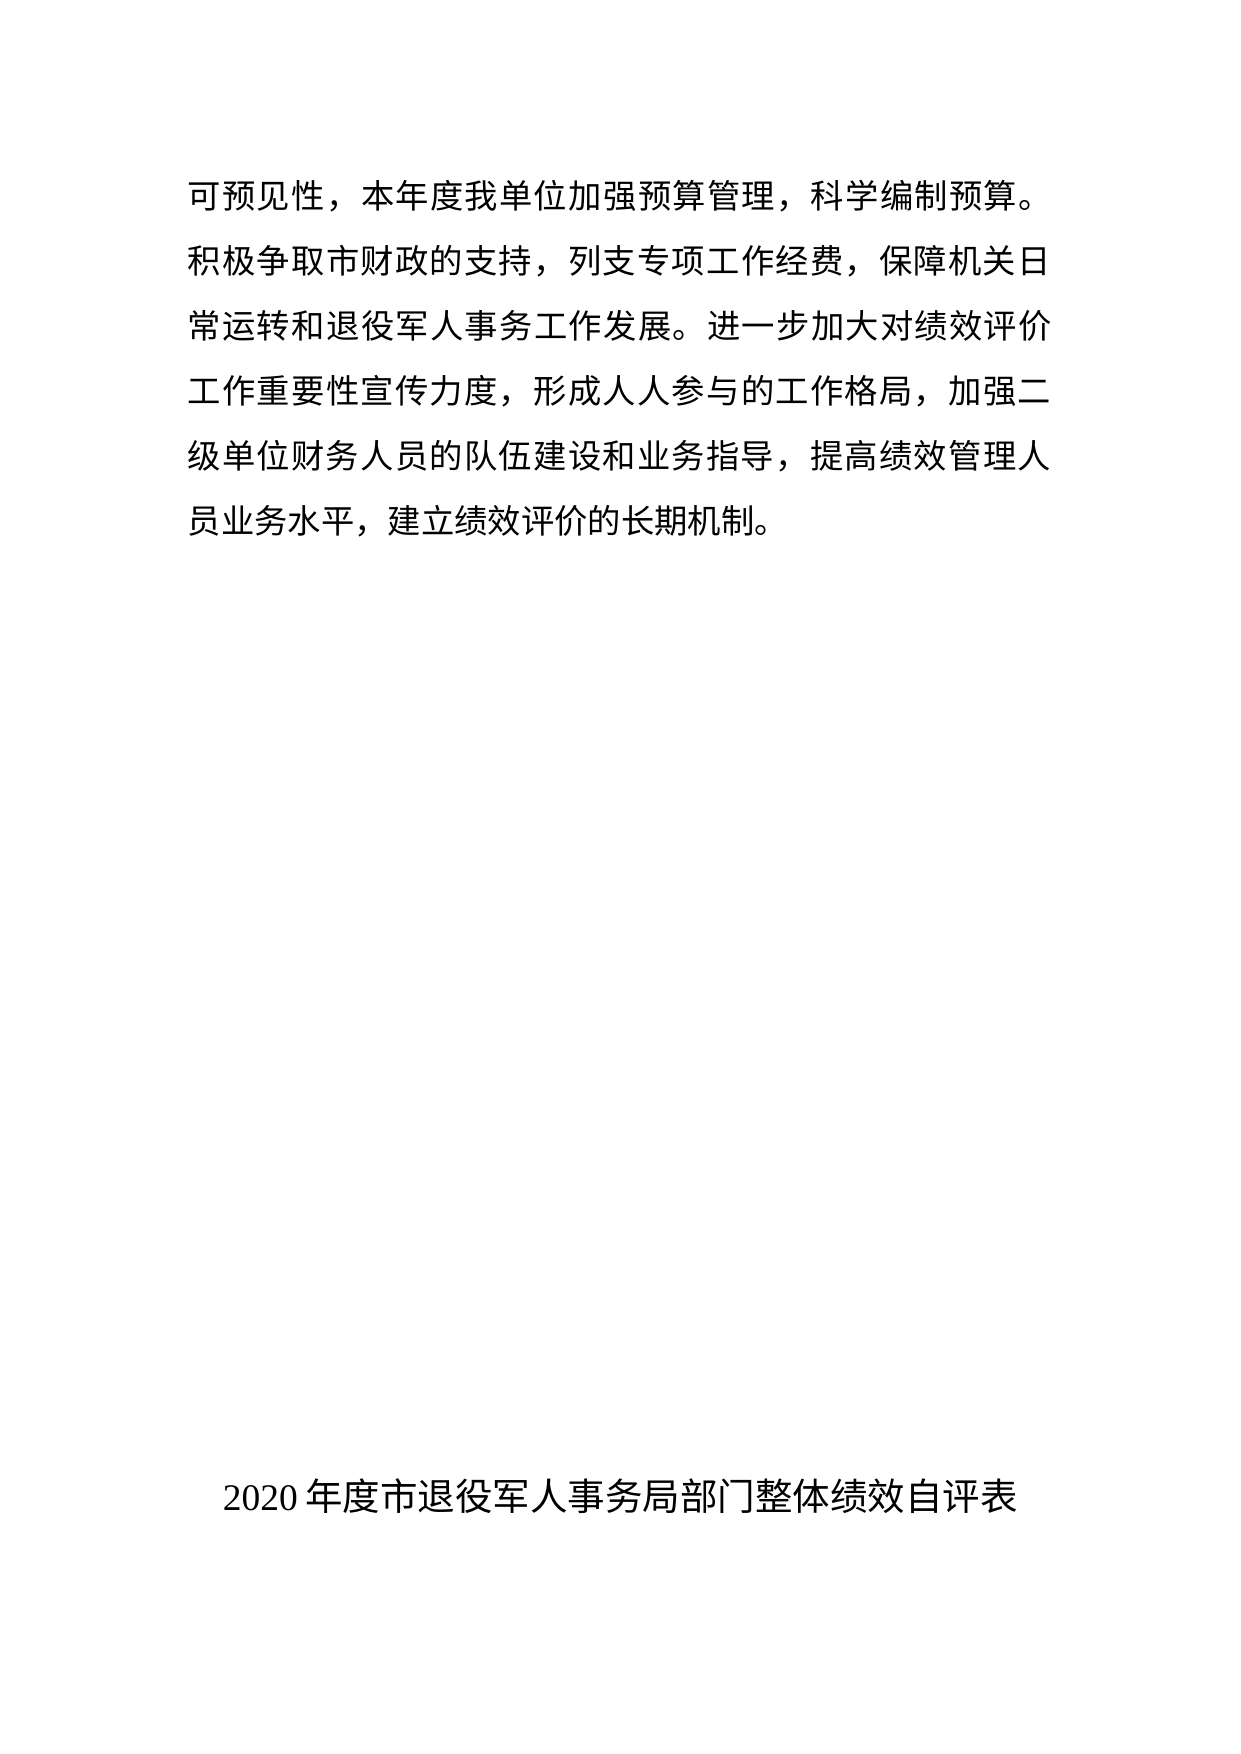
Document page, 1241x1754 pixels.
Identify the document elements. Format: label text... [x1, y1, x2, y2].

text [187, 162, 1053, 552]
text 2020年度市退役军人事务局部门整体绩效自评表 [187, 1462, 1053, 1527]
